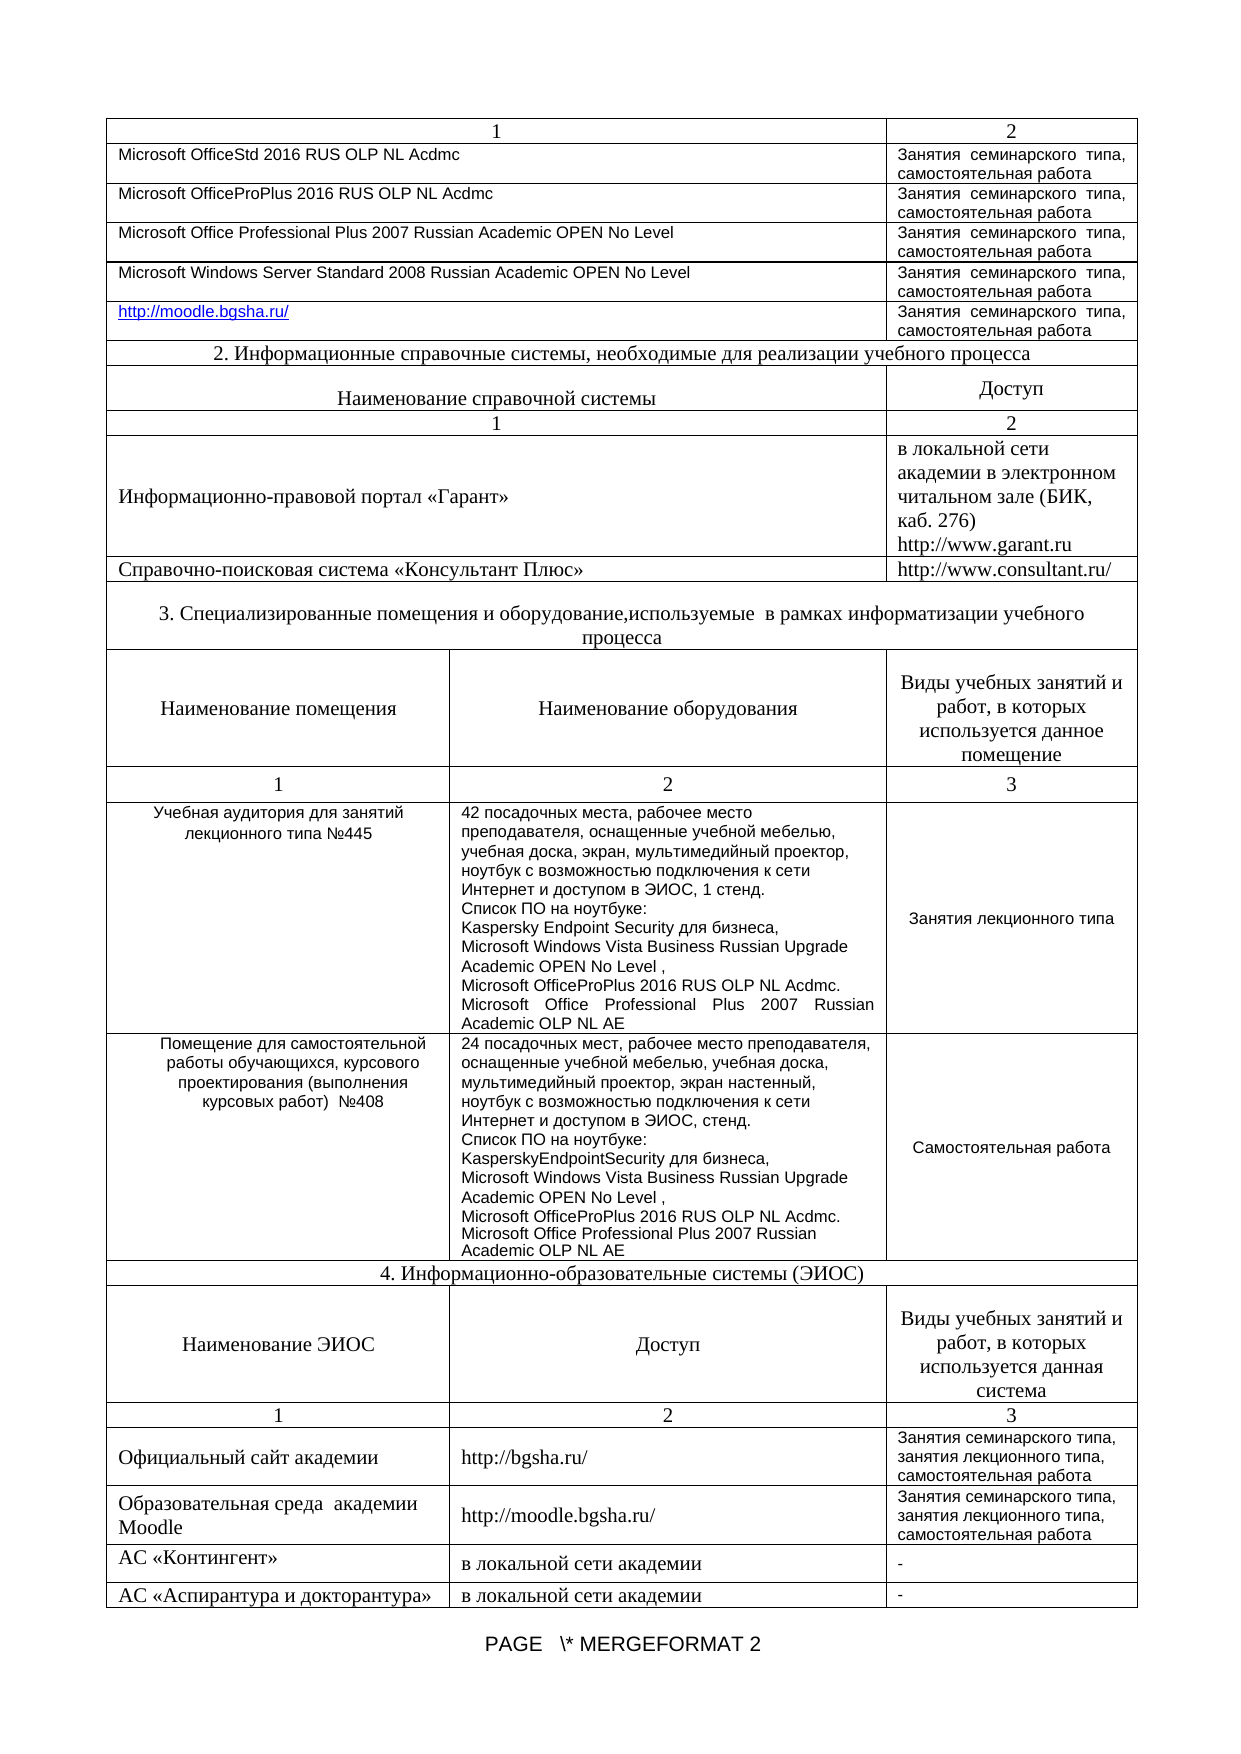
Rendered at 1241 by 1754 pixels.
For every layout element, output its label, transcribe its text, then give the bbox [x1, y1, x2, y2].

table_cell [887, 1428, 1137, 1485]
table_cell [107, 767, 449, 802]
table_cell Занятия семинарского типа, самостоятельная работа [887, 263, 1137, 301]
table_cell Помещение для самостоятельной работы обучающихся, курсового проектирования (выполнения курсовых работ) №408 [107, 1034, 449, 1260]
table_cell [887, 1486, 1137, 1544]
table_cell [1126, 1261, 1137, 1285]
table_cell [107, 582, 1137, 649]
table_cell [107, 1486, 449, 1544]
table_cell Занятия лекционного типа [887, 803, 1137, 1033]
table_cell [887, 119, 1137, 143]
table_cell [107, 1261, 118, 1285]
table_cell [107, 1428, 449, 1485]
table_cell Microsoft OfficeProPlus 2016 RUS OLP NL Acdmc [107, 184, 886, 222]
table_cell [107, 436, 886, 556]
table_cell [107, 366, 886, 409]
table_cell [887, 436, 1137, 556]
table_cell [887, 650, 1137, 766]
table_cell [887, 1286, 1137, 1402]
table_cell Учебная аудитория для занятий лекционного типа №445 [107, 803, 449, 1033]
table_cell Microsoft OfficeStd 2016 RUS OLP NL Acdmc [107, 144, 886, 183]
table_cell [887, 557, 1137, 581]
table_cell [450, 1583, 886, 1607]
table_cell Занятия семинарского типа, самостоятельная работа [887, 223, 1137, 261]
table_cell [107, 650, 449, 766]
table_cell [107, 341, 1137, 365]
table_cell [107, 411, 886, 434]
table_cell http://moodle.bgsha.ru/ [107, 302, 886, 340]
table_cell [107, 1286, 449, 1402]
table_cell [450, 1486, 886, 1544]
table_cell [887, 366, 1137, 409]
table_cell Занятия семинарского типа, самостоятельная работа [887, 184, 1137, 222]
table_cell [107, 1583, 449, 1607]
table_cell [450, 1428, 886, 1485]
table_cell 42 посадочных места, рабочее место преподавателя, оснащенные учебной мебелью, учебная доска, экран, мультимедийный проектор, ноутбук с возможностью подключения к сети Интернет и доступом в ЭИОС, 1 стенд. Список ПО на ноутбуке: Kaspersky Endpoint Security для бизнеса, Microsoft Windows Vista Business Russian Upgrade Academic OPEN No Level , Microsoft OfficeProPlus 2016 RUS OLP NL Acdmc. Microsoft Office Professional Plus 2007 Russian Academic OLP NL AE [450, 803, 886, 1033]
table_cell [107, 1403, 449, 1427]
table_cell [107, 1545, 449, 1582]
table_cell Занятия семинарского типа, самостоятельная работа [887, 302, 1137, 340]
table_cell 24 посадочных мест, рабочее место преподавателя, оснащенные учебной мебелью, учебная доска, мультимедийный проектор, экран настенный, ноутбук с возможностью подключения к сети Интернет и доступом в ЭИОС, стенд. Список ПО на ноутбуке: KasperskyEndpointSecurity для бизнеса, Microsoft Windows Vista Business Russian Upgrade Academic OPEN No Level , Microsoft OfficeProPlus 2016 RUS OLP NL Acdmc. Microsoft Office Professional Plus 2007 Russian Academic OLP NL AE [450, 1034, 886, 1260]
table_cell - [887, 1545, 1137, 1582]
table_cell [107, 119, 886, 143]
table_cell [107, 557, 886, 581]
table_cell [887, 1403, 1137, 1427]
table_cell [450, 767, 886, 802]
table_cell Самостоятельная работа [887, 1034, 1137, 1260]
table_cell [450, 1403, 886, 1427]
table_cell [450, 1545, 886, 1582]
table_cell [450, 1286, 886, 1402]
table_cell Занятия семинарского типа, самостоятельная работа [887, 144, 1137, 183]
table_cell [887, 411, 1137, 434]
table_cell Microsoft Office Professional Plus 2007 Russian Academic OPEN No Level [107, 223, 886, 261]
table_cell [887, 767, 1137, 802]
table_cell - [887, 1583, 1137, 1607]
table_cell [450, 650, 886, 766]
table_cell Microsoft Windows Server Standard 2008 Russian Academic OPEN No Level [107, 263, 886, 301]
